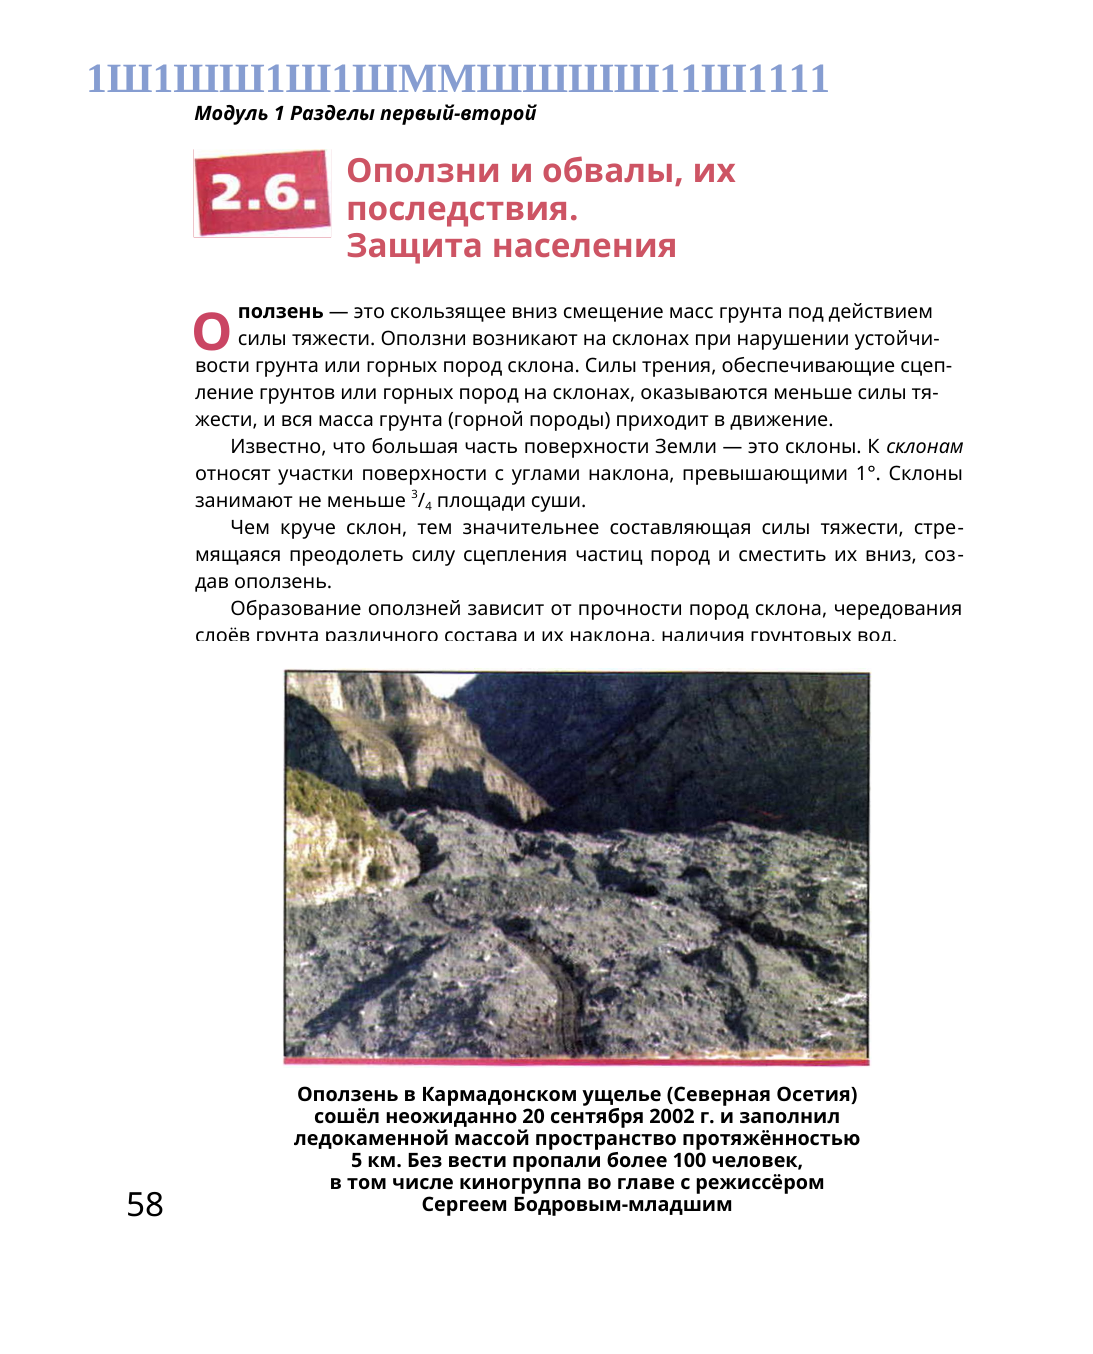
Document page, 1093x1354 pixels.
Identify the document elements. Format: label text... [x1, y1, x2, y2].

text Оползни и обвалы, их последствия. [346, 152, 736, 227]
text Известно, что большая часть поверхности Земли — это склоны. К склонам относят участки поверхности с углами наклона, превышающими 1°. Склоны занимают не меньше 3/4 площади суши. [195, 432, 963, 513]
text О [192, 301, 233, 341]
text Модуль 1 Разделы первый-второй [194, 102, 999, 126]
picture [282, 668, 872, 1068]
text Защита населения [346, 227, 1007, 265]
text Образование оползней зависит от прочности пород склона, чередования слоёв грунта различного состава и их наклона, наличия грунтовых вод. [195, 594, 963, 640]
text Чем круче склон, тем значительнее составляющая силы тяжести, стремящаяся преодолеть силу сцепления частиц пород и сместить их вниз, создав оползень. [195, 513, 963, 594]
text 58 [126, 1183, 164, 1224]
text 1Ш1ШШ1Ш1ШММШШШШ11Ш1111 [86, 56, 999, 102]
text Оползень в Кармадонском ущелье (Северная Осетия) сошёл неожиданно 20 сентября 2002 г. и заполнил ледокаменной массой пространство протяжённостью 5 км. Без вести пропали более 100 человек, в том числе киногруппа во главе с режиссёром Сергеем Бодровым-младшим [280, 1084, 874, 1216]
text вости грунта или горных пород склона. Силы трения, обеспечивающие сцеп- ление грунтов или горных пород на склонах, оказываются меньше силы тя- жести, и вся масса грунта (горной породы) приходит в движение. [195, 351, 963, 432]
picture [193, 149, 332, 237]
text ползень — это скользящее вниз смещение масс грунта под действием силы тяжести. Оползни возникают на склонах при нарушении устойчи- [238, 297, 963, 351]
